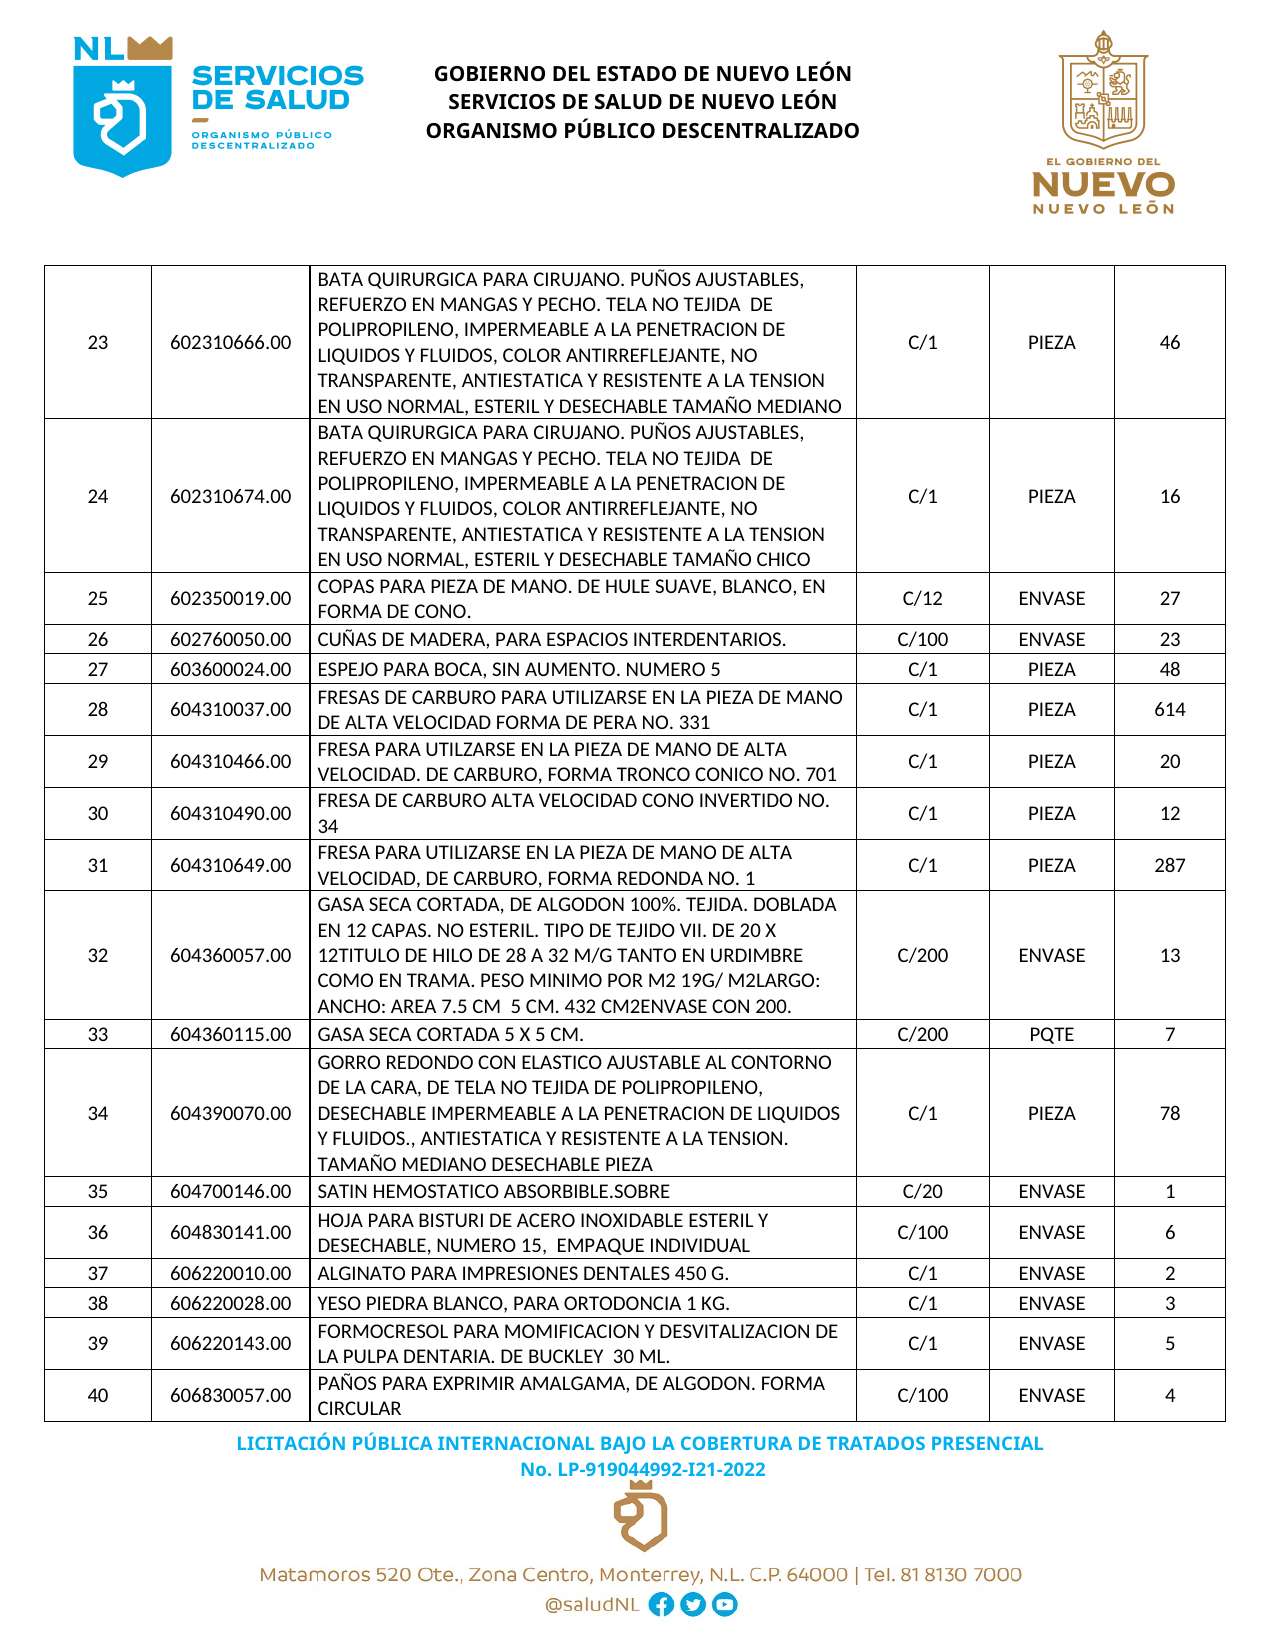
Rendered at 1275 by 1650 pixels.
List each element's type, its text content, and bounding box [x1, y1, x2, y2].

picture [751, 1466, 761, 1473]
table_cell 28 [45, 684, 151, 735]
table_cell 27 [1115, 573, 1225, 624]
table_cell FRESAS DE CARBURO PARA UTILIZARSE EN LA PIEZA DE MANO DE ALTA VELOCIDAD FORMA DE PERA NO. 331 [311, 684, 856, 735]
table_cell PIEZA [990, 654, 1114, 683]
table_cell 39 [45, 1318, 151, 1369]
table_cell 78 [1115, 1049, 1225, 1176]
table_cell BATA QUIRURGICA PARA CIRUJANO. PUÑOS AJUSTABLES, REFUERZO EN MANGAS Y PECHO. TELA NO TEJIDA DE POLIPROPILENO, IMPERMEABLE A LA PENETRACION DE LIQUIDOS Y FLUIDOS, COLOR ANTIRREFLEJANTE, NO TRANSPARENTE, ANTIESTATICA Y RESISTENTE A LA TENSION EN USO NORMAL, ESTERIL Y DESECHABLE TAMAÑO CHICO [311, 419, 856, 572]
picture [742, 1462, 750, 1473]
table_cell ALGINATO PARA IMPRESIONES DENTALES 450 G. [311, 1259, 856, 1287]
table_cell 2 [1115, 1259, 1225, 1287]
table_cell 31 [45, 840, 151, 890]
table_cell 604310649.00 [152, 840, 309, 890]
table_cell 6 [1115, 1207, 1225, 1258]
table_cell 38 [45, 1288, 151, 1317]
table_cell GASA SECA CORTADA 5 X 5 CM. [311, 1020, 856, 1048]
table_cell 606220143.00 [152, 1318, 309, 1369]
table_cell C/1 [857, 419, 989, 572]
table_cell 603600024.00 [152, 654, 309, 683]
table_cell PAÑOS PARA EXPRIMIR AMALGAMA, DE ALGODON. FORMA CIRCULAR [311, 1370, 856, 1421]
table_cell 32 [45, 891, 151, 1018]
table_cell ENVASE [990, 1370, 1114, 1421]
table_cell GASA SECA CORTADA, DE ALGODON 100%. TEJIDA. DOBLADA EN 12 CAPAS. NO ESTERIL. TIPO DE TEJIDO VII. DE 20 X 12TITULO DE HILO DE 28 A 32 M/G TANTO EN URDIMBRE COMO EN TRAMA. PESO MINIMO POR M2 19G/ M2LARGO: ANCHO: AREA 7.5 CM 5 CM. 432 CM2ENVASE CON 200. [311, 891, 856, 1018]
table_cell PIEZA [990, 736, 1114, 787]
table_cell PIEZA [990, 419, 1114, 572]
table_cell ENVASE [990, 891, 1114, 1018]
table_cell 23 [45, 266, 151, 418]
table_cell C/1 [857, 684, 989, 735]
table_cell 1 [1115, 1177, 1225, 1206]
picture [0, 1462, 1272, 1632]
table_cell 4 [1115, 1370, 1225, 1421]
table_cell 604310037.00 [152, 684, 309, 735]
table_cell 606220028.00 [152, 1288, 309, 1317]
table_cell C/1 [857, 1259, 989, 1287]
table_cell C/1 [857, 1049, 989, 1176]
table_cell 3 [1115, 1288, 1225, 1317]
table_cell YESO PIEDRA BLANCO, PARA ORTODONCIA 1 KG. [311, 1288, 856, 1317]
table_cell 16 [1115, 419, 1225, 572]
table_cell 604700146.00 [152, 1177, 309, 1206]
table_cell FRESA PARA UTILIZARSE EN LA PIEZA DE MANO DE ALTA VELOCIDAD, DE CARBURO, FORMA REDONDA NO. 1 [311, 840, 856, 890]
table_cell 7 [1115, 1020, 1225, 1048]
picture [1021, 25, 1181, 226]
table_cell C/1 [857, 654, 989, 683]
table_cell 604830141.00 [152, 1207, 309, 1258]
table_cell C/1 [857, 736, 989, 787]
table_cell 604360115.00 [152, 1020, 309, 1048]
table_cell C/200 [857, 891, 989, 1018]
table_cell 33 [45, 1020, 151, 1048]
table_cell PIEZA [990, 840, 1114, 890]
table_cell 614 [1115, 684, 1225, 735]
table_cell 5 [1115, 1318, 1225, 1369]
table_cell 29 [45, 736, 151, 787]
table_cell 602310666.00 [152, 266, 309, 418]
table_cell 24 [45, 419, 151, 572]
table_cell ENVASE [990, 1207, 1114, 1258]
table_cell C/20 [857, 1177, 989, 1206]
table_cell C/200 [857, 1020, 989, 1048]
table_cell C/1 [857, 266, 989, 418]
table_cell 604390070.00 [152, 1049, 309, 1176]
table_cell 12 [1115, 788, 1225, 838]
table_cell ENVASE [990, 1318, 1114, 1369]
table_cell C/100 [857, 1207, 989, 1258]
picture [730, 1462, 736, 1473]
table_cell CUÑAS DE MADERA, PARA ESPACIOS INTERDENTARIOS. [311, 625, 856, 653]
table_cell 25 [45, 573, 151, 624]
table_cell GORRO REDONDO CON ELASTICO AJUSTABLE AL CONTORNO DE LA CARA, DE TELA NO TEJIDA DE POLIPROPILENO, DESECHABLE IMPERMEABLE A LA PENETRACION DE LIQUIDOS Y FLUIDOS., ANTIESTATICA Y RESISTENTE A LA TENSION. TAMAÑO MEDIANO DESECHABLE PIEZA [311, 1049, 856, 1176]
picture [577, 1462, 587, 1469]
table_cell ENVASE [990, 625, 1114, 653]
table_cell 287 [1115, 840, 1225, 890]
table_cell 34 [45, 1049, 151, 1176]
table_cell 46 [1115, 266, 1225, 418]
table_cell 48 [1115, 654, 1225, 683]
table_cell C/1 [857, 788, 989, 838]
table_cell 35 [45, 1177, 151, 1206]
table_cell C/100 [857, 1370, 989, 1421]
picture [626, 1462, 633, 1470]
table_cell PIEZA [990, 684, 1114, 735]
table_cell C/100 [857, 625, 989, 653]
table_cell ESPEJO PARA BOCA, SIN AUMENTO. NUMERO 5 [311, 654, 856, 683]
table_cell ENVASE [990, 1259, 1114, 1287]
table_cell C/1 [857, 1318, 989, 1369]
table_cell 602310674.00 [152, 419, 309, 572]
table_cell C/12 [857, 573, 989, 624]
table_cell 602350019.00 [152, 573, 309, 624]
table_cell 30 [45, 788, 151, 838]
table_cell 606220010.00 [152, 1259, 309, 1287]
table_cell 37 [45, 1259, 151, 1287]
table_cell 23 [1115, 625, 1225, 653]
table_cell 606830057.00 [152, 1370, 309, 1421]
table_cell 13 [1115, 891, 1225, 1018]
picture [40, 32, 390, 183]
table_cell C/1 [857, 840, 989, 890]
table_cell HOJA PARA BISTURI DE ACERO INOXIDABLE ESTERIL Y DESECHABLE, NUMERO 15, EMPAQUE INDIVIDUAL [311, 1207, 856, 1258]
table_cell COPAS PARA PIEZA DE MANO. DE HULE SUAVE, BLANCO, EN FORMA DE CONO. [311, 573, 856, 624]
table_cell 604310490.00 [152, 788, 309, 838]
table_cell 36 [45, 1207, 151, 1258]
table_cell 604360057.00 [152, 891, 309, 1018]
table_cell 20 [1115, 736, 1225, 787]
table_cell 602760050.00 [152, 625, 309, 653]
table_cell ENVASE [990, 1288, 1114, 1317]
table_cell BATA QUIRURGICA PARA CIRUJANO. PUÑOS AJUSTABLES, REFUERZO EN MANGAS Y PECHO. TELA NO TEJIDA DE POLIPROPILENO, IMPERMEABLE A LA PENETRACION DE LIQUIDOS Y FLUIDOS, COLOR ANTIRREFLEJANTE, NO TRANSPARENTE, ANTIESTATICA Y RESISTENTE A LA TENSION EN USO NORMAL, ESTERIL Y DESECHABLE TAMAÑO MEDIANO [311, 266, 856, 418]
table_cell 27 [45, 654, 151, 683]
table_cell 604310466.00 [152, 736, 309, 787]
table_cell PIEZA [990, 266, 1114, 418]
table_cell FRESA DE CARBURO ALTA VELOCIDAD CONO INVERTIDO NO. 34 [311, 788, 856, 838]
table_cell ENVASE [990, 1177, 1114, 1206]
table_cell SATIN HEMOSTATICO ABSORBIBLE.SOBRE [311, 1177, 856, 1206]
table_cell PIEZA [990, 1049, 1114, 1176]
picture [638, 1462, 644, 1470]
table_cell C/1 [857, 1288, 989, 1317]
table_cell PIEZA [990, 788, 1114, 838]
table_cell ENVASE [990, 573, 1114, 624]
table_cell 26 [45, 625, 151, 653]
table_cell FORMOCRESOL PARA MOMIFICACION Y DESVITALIZACION DE LA PULPA DENTARIA. DE BUCKLEY 30 ML. [311, 1318, 856, 1369]
table_cell 40 [45, 1370, 151, 1421]
table_cell PQTE [990, 1020, 1114, 1048]
table_cell FRESA PARA UTILZARSE EN LA PIEZA DE MANO DE ALTA VELOCIDAD. DE CARBURO, FORMA TRONCO CONICO NO. 701 [311, 736, 856, 787]
